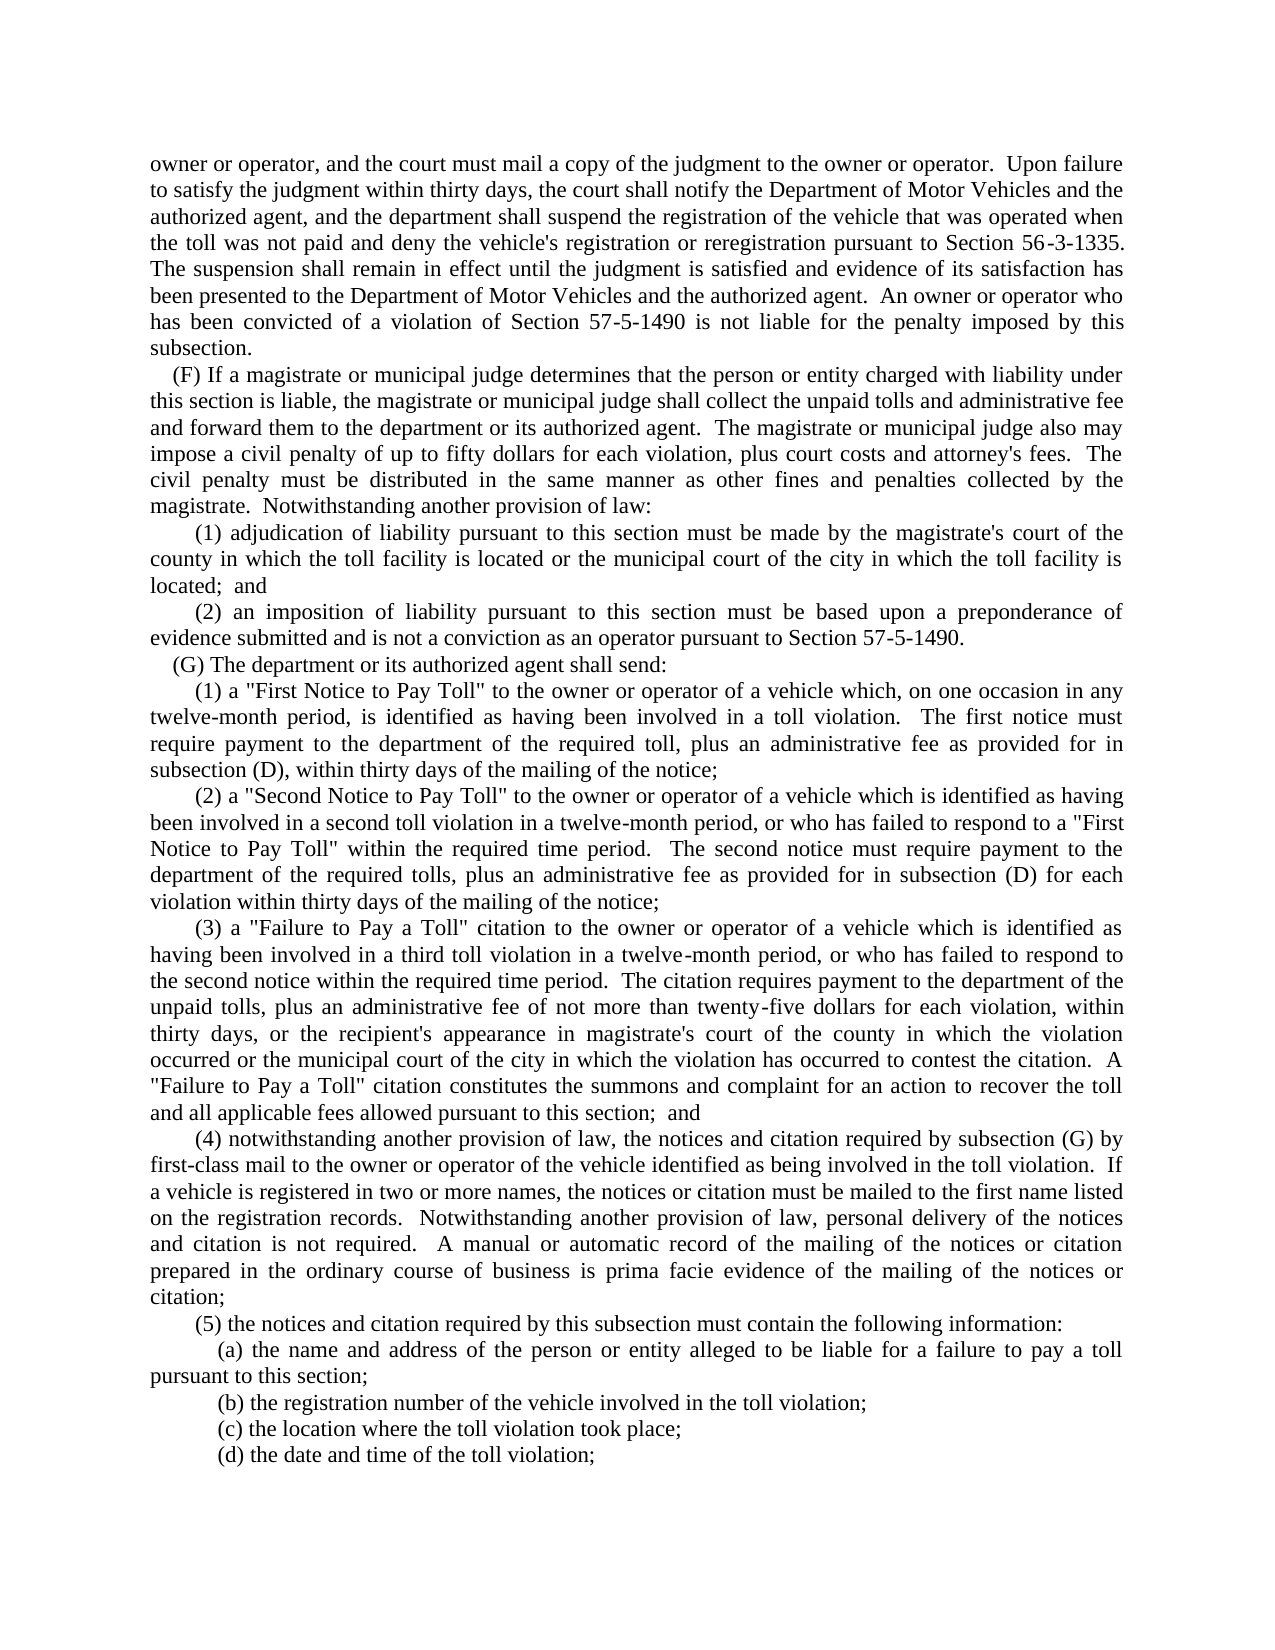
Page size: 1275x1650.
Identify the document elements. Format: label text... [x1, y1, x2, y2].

text (4) notwithstanding another provision of law, the notices and citation required by subsection (G) by first-class mail to the owner or operator of the vehicle identified as being involved in the toll violation. If a vehicle is registered in two or more names, the notices or citation must be mailed to the first name listed on the registration records. Notwithstanding another provision of law, personal delivery of the notices and citation is not required. A manual or automatic record of the mailing of the notices or citation prepared in the ordinary course of business is prima facie evidence of the mailing of the notices or citation; [150, 1125, 1125, 1309]
text (F) If a magistrate or municipal judge determines that the person or entity charged with liability under this section is liable, the magistrate or municipal judge shall collect the unpaid tolls and administrative fee and forward them to the department or its authorized agent. The magistrate or municipal judge also may impose a civil penalty of up to fifty dollars for each violation, plus court costs and attorney's fees. The civil penalty must be distributed in the same manner as other fines and penalties collected by the magistrate. Notwithstanding another provision of law: [150, 361, 1125, 519]
text (1) adjudication of liability pursuant to this section must be made by the magistrate's court of the county in which the toll facility is located or the municipal court of the city in which the toll facility is located; and [150, 519, 1125, 598]
text (G) The department or its authorized agent shall send: [150, 651, 1125, 677]
text (2) a "Second Notice to Pay Toll" to the owner or operator of a vehicle which is identified as having been involved in a second toll violation in a twelve-month period, or who has failed to respond to a "First Notice to Pay Toll" within the required time period. The second notice must require payment to the department of the required tolls, plus an administrative fee as provided for in subsection (D) for each violation within thirty days of the mailing of the notice; [150, 782, 1125, 914]
text (b) the registration number of the vehicle involved in the toll violation; [150, 1389, 1125, 1415]
text (3) a "Failure to Pay a Toll" citation to the owner or operator of a vehicle which is identified as having been involved in a third toll violation in a twelve-month period, or who has failed to respond to the second notice within the required time period. The citation requires payment to the department of the unpaid tolls, plus an administrative fee of not more than twenty-five dollars for each violation, within thirty days, or the recipient's appearance in magistrate's court of the county in which the violation occurred or the municipal court of the city in which the violation has occurred to contest the citation. A "Failure to Pay a Toll" citation constitutes the summons and complaint for an action to recover the toll and all applicable fees allowed pursuant to this section; and [150, 914, 1125, 1125]
text (a) the name and address of the person or entity alleged to be liable for a failure to pay a toll pursuant to this section; [150, 1336, 1125, 1389]
text (1) a "First Notice to Pay Toll" to the owner or operator of a vehicle which, on one occasion in any twelve-month period, is identified as having been involved in a toll violation. The first notice must require payment to the department of the required toll, plus an administrative fee as provided for in subsection (D), within thirty days of the mailing of the notice; [150, 677, 1125, 782]
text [150, 150, 1125, 361]
text (2) an imposition of liability pursuant to this section must be based upon a preponderance of evidence submitted and is not a conviction as an operator pursuant to Section 57-5-1490. [150, 598, 1125, 651]
text (d) the date and time of the toll violation; [150, 1441, 1125, 1468]
text (5) the notices and citation required by this subsection must contain the following information: [150, 1309, 1125, 1336]
text (c) the location where the toll violation took place; [150, 1415, 1125, 1441]
